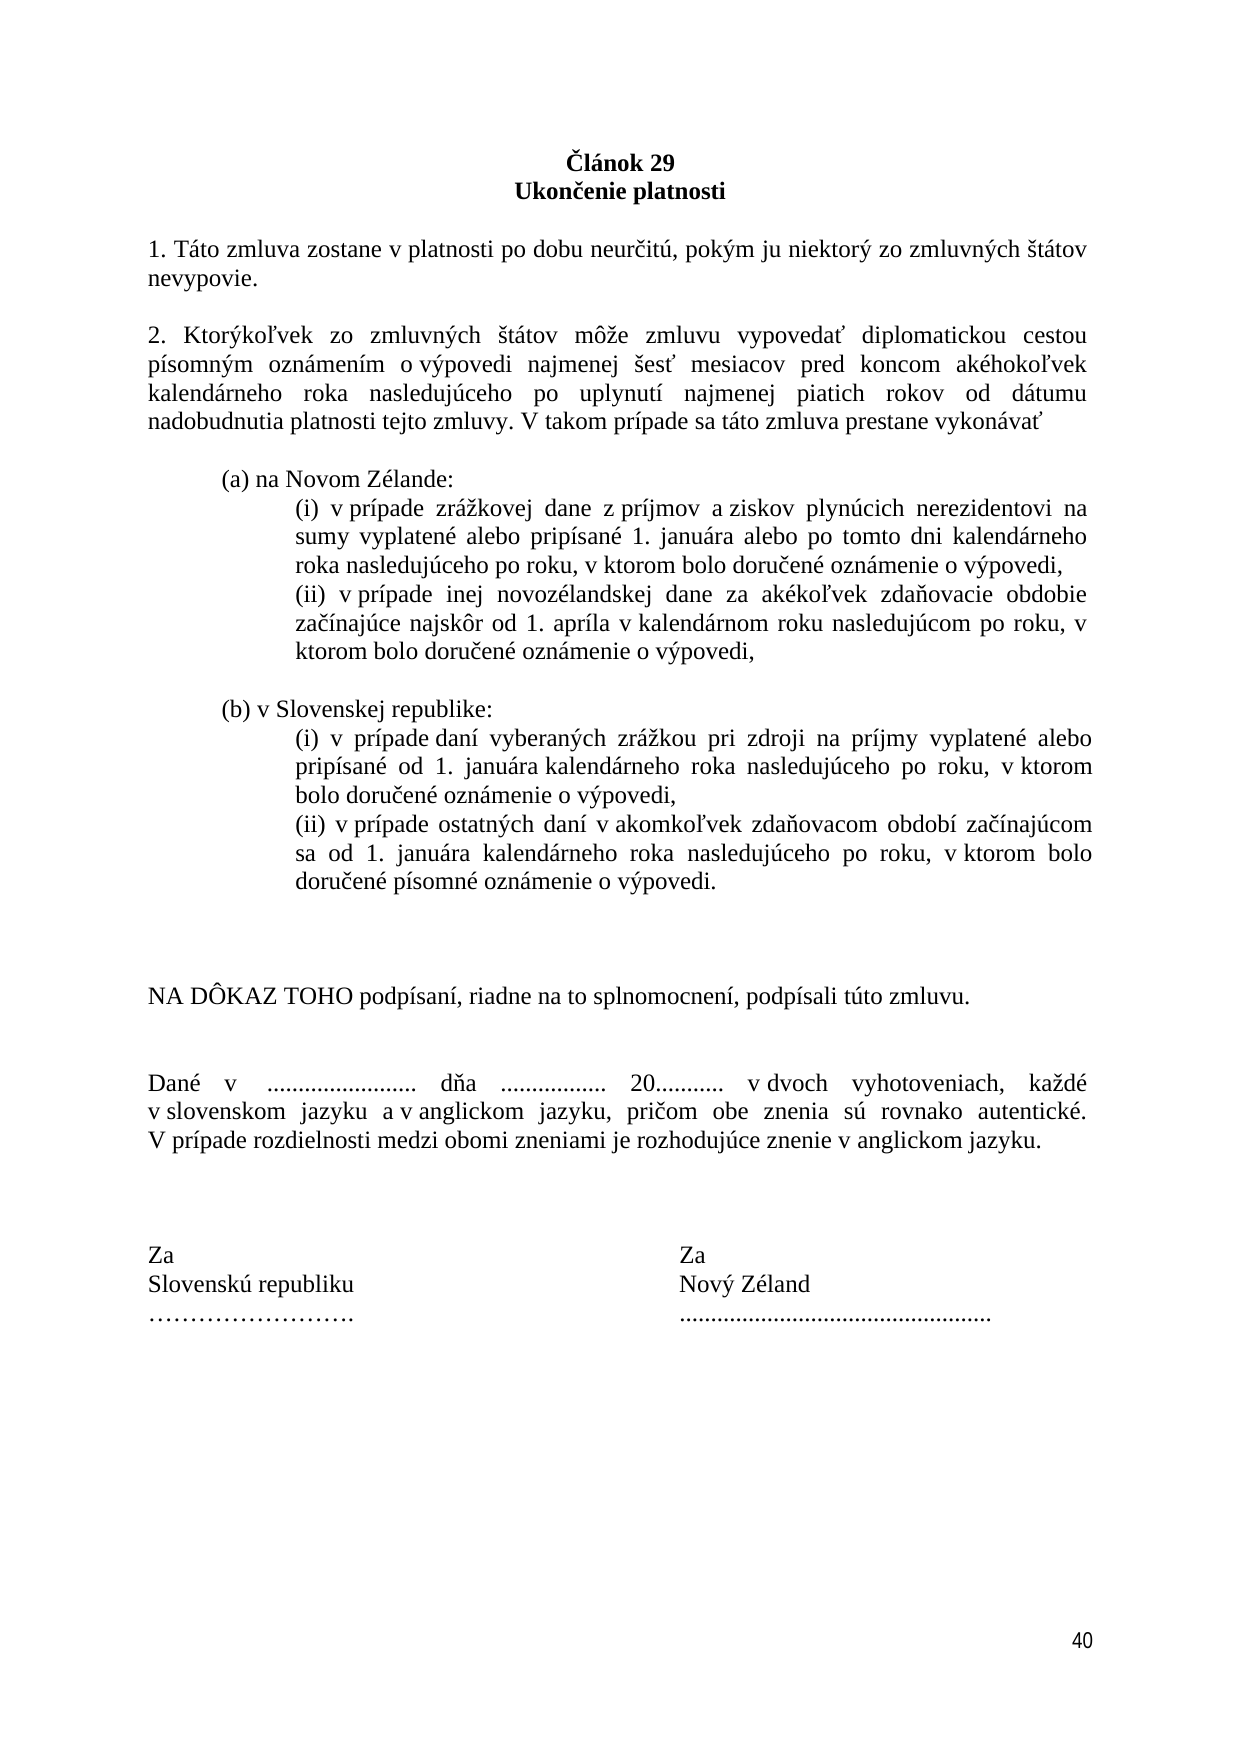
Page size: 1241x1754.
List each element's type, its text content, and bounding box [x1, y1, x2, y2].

text (ii) v prípade inej novozélandskej dane za akékoľvek zdaňovacie obdobie začínajúce najskôr od 1. apríla v kalendárnom roku nasledujúcom po roku, v ktorom bolo doručené oznámenie o výpovedi, [295, 579, 1087, 665]
text Za Za [148, 1240, 1093, 1269]
text Článok 29 [148, 148, 1093, 176]
text Slovenskú republiku Nový Zéland ……………………. .................................................. [148, 1269, 1093, 1326]
text (i) v prípade daní vyberaných zrážkou pri zdroji na príjmy vyplatené alebo pripísané od 1. januára kalendárneho roka nasledujúceho po roku, v ktorom bolo doručené oznámenie o výpovedi, [295, 723, 1093, 809]
text Dané v ........................ dňa ................. 20........... v dvoch vyhotoveniach, každé v slovenskom jazyku a v anglickom jazyku, pričom obe znenia sú rovnako autentické. V prípade rozdielnosti medzi obomi zneniami je rozhodujúce znenie v anglickom jazyku. [148, 1068, 1087, 1154]
text (i) v prípade zrážkovej dane z príjmov a ziskov plynúcich nerezidentovi na sumy vyplatené alebo pripísané 1. januára alebo po tomto dni kalendárneho roka nasledujúceho po roku, v ktorom bolo doručené oznámenie o výpovedi, [295, 493, 1087, 579]
text NA DÔKAZ TOHO podpísaní, riadne na to splnomocnení, podpísali túto zmluvu. [148, 981, 1087, 1010]
text 2. Ktorýkoľvek zo zmluvných štátov môže zmluvu vypovedať diplomatickou cestou písomným oznámením o výpovedi najmenej šesť mesiacov pred koncom akéhokoľvek kalendárneho roka nasledujúceho po uplynutí najmenej piatich rokov od dátumu nadobudnutia platnosti tejto zmluvy. V takom prípade sa táto zmluva prestane vykonávať [148, 320, 1087, 435]
text 1. Táto zmluva zostane v platnosti po dobu neurčitú, pokým ju niektorý zo zmluvných štátov nevypovie. [148, 234, 1087, 291]
text Ukončenie platnosti [148, 176, 1093, 205]
text (b) v Slovenskej republike: [221, 694, 1093, 723]
text (ii) v prípade ostatných daní v akomkoľvek zdaňovacom období začínajúcom sa od 1. januára kalendárneho roka nasledujúceho po roku, v ktorom bolo doručené písomné oznámenie o výpovedi. [295, 809, 1093, 895]
text (a) na Novom Zélande: [148, 464, 1087, 493]
